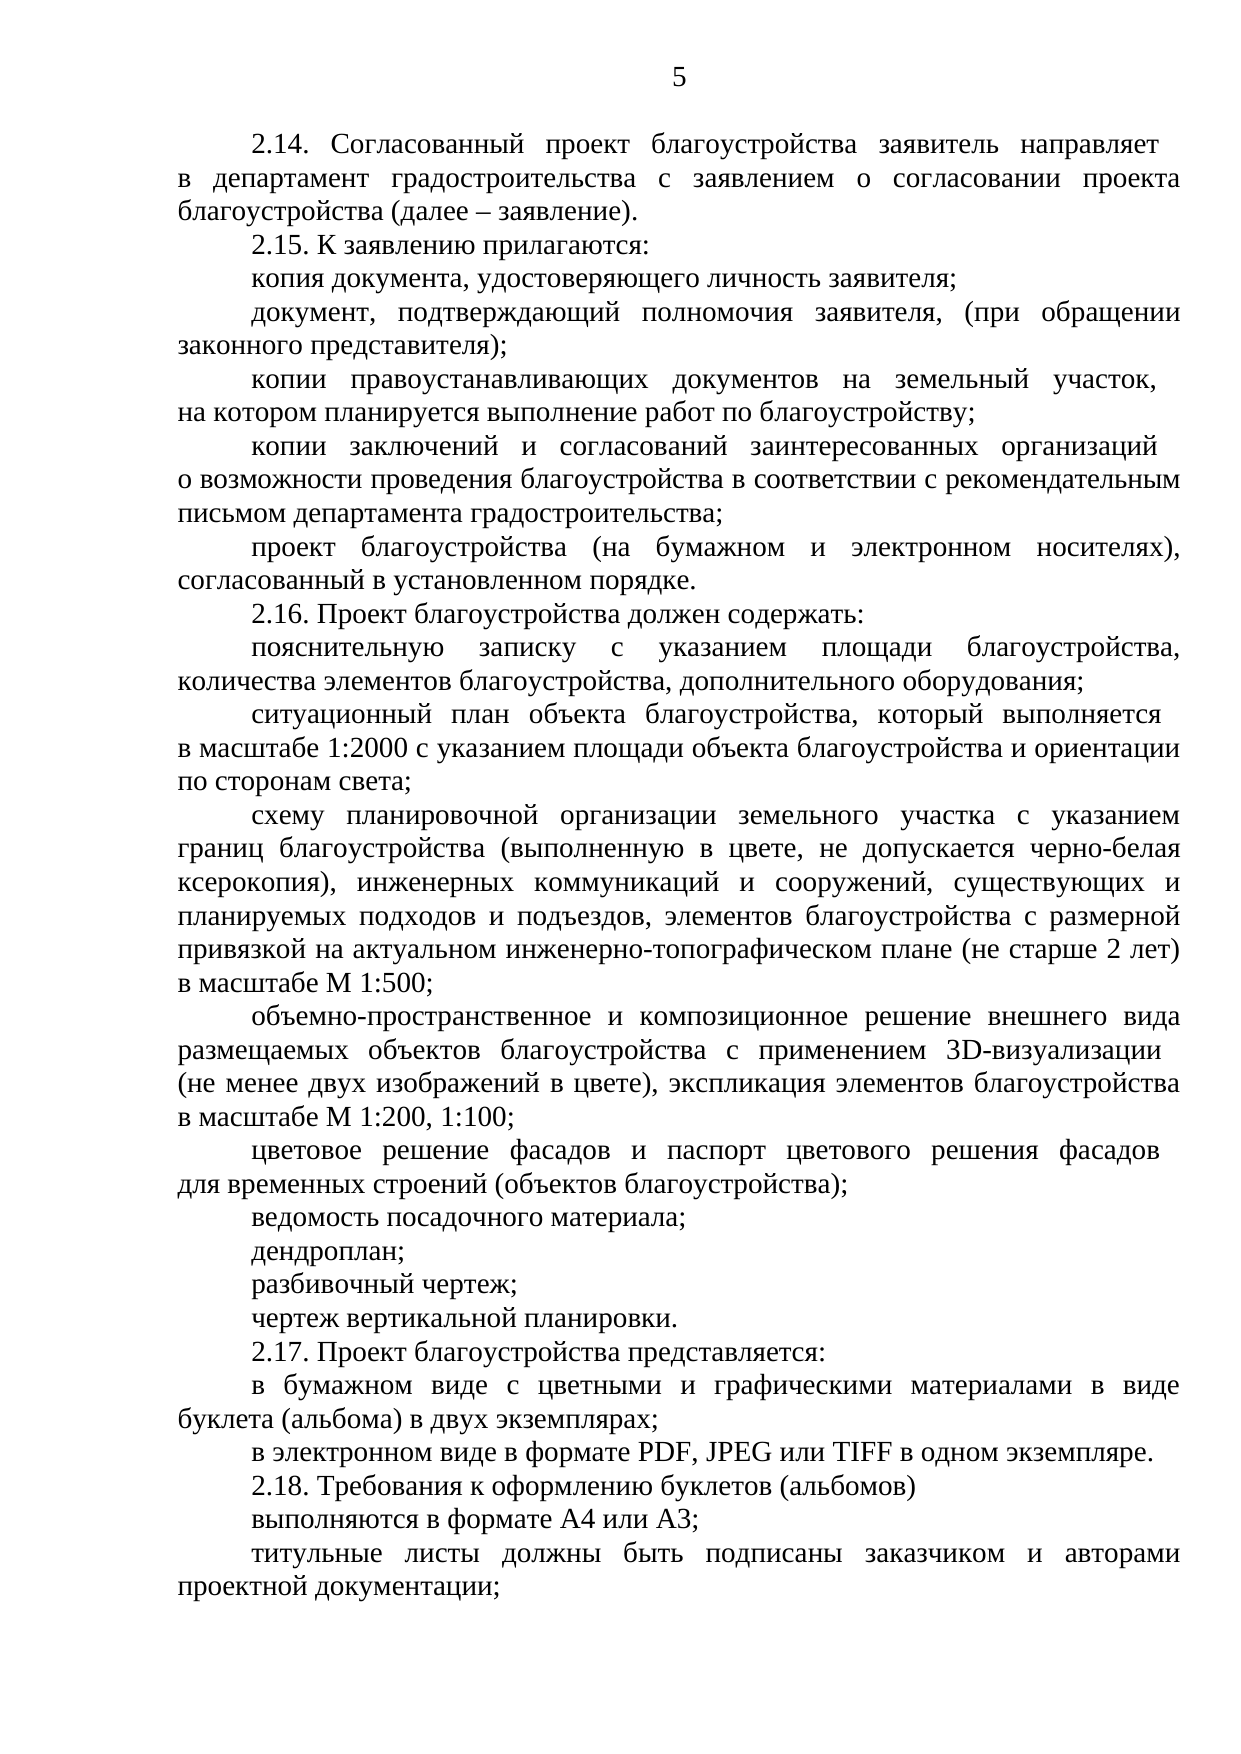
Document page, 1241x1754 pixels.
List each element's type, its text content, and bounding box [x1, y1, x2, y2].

text разбивочный чертеж; [177, 1267, 1181, 1300]
text в бумажном виде с цветными и графическими материалами в виде буклета (альбома) в двух экземплярах; [177, 1367, 1181, 1434]
text 2.16. Проект благоустройства должен содержать: [177, 596, 1181, 629]
text ведомость посадочного материала; [177, 1199, 1181, 1233]
text проект благоустройства (на бумажном и электронном носителях), согласованный в установленном порядке. [177, 529, 1181, 596]
text титульные листы должны быть подписаны заказчиком и авторами проектной документации; [177, 1535, 1181, 1602]
text 2.15. К заявлению прилагаются: [177, 227, 1181, 260]
text ситуационный план объекта благоустройства, который выполняется в масштабе 1:2000 с указанием площади объекта благоустройства и ориентации по сторонам света; [177, 696, 1181, 797]
text цветовое решение фасадов и паспорт цветового решения фасадов для временных строений (объектов благоустройства); [177, 1132, 1181, 1199]
text в электронном виде в формате PDF, JPEG или TIFF в одном экземпляре. [177, 1434, 1181, 1468]
text объемно-пространственное и композиционное решение внешнего вида размещаемых объектов благоустройства с применением 3D-визуализации (не менее двух изображений в цвете), экспликация элементов благоустройства в масштабе М 1:200, 1:100; [177, 998, 1181, 1132]
text 2.14. Согласованный проект благоустройства заявитель направляет в департамент градостроительства с заявлением о согласовании проекта благоустройства (далее – заявление). [177, 126, 1181, 227]
text копии заключений и согласований заинтересованных организаций о возможности проведения благоустройства в соответствии с рекомендательным письмом департамента градостроительства; [177, 428, 1181, 529]
text 2.18. Требования к оформлению буклетов (альбомов) [177, 1468, 1181, 1501]
text выполняются в формате А4 или А3; [177, 1501, 1181, 1535]
text документ, подтверждающий полномочия заявителя, (при обращении законного представителя); [177, 294, 1181, 361]
text 2.17. Проект благоустройства представляется: [177, 1334, 1181, 1367]
text копия документа, удостоверяющего личность заявителя; [177, 260, 1181, 294]
text дендроплан; [177, 1233, 1181, 1267]
text схему планировочной организации земельного участка с указанием границ благоустройства (выполненную в цвете, не допускается черно-белая ксерокопия), инженерных коммуникаций и сооружений, существующих и планируемых подходов и подъездов, элементов благоустройства с размерной привязкой на актуальном инженерно-топографическом плане (не старше 2 лет) в масштабе М 1:500; [177, 797, 1181, 998]
text чертеж вертикальной планировки. [177, 1300, 1181, 1334]
text копии правоустанавливающих документов на земельный участок, на котором планируется выполнение работ по благоустройству; [177, 361, 1181, 428]
text пояснительную записку с указанием площади благоустройства, количества элементов благоустройства, дополнительного оборудования; [177, 629, 1181, 696]
